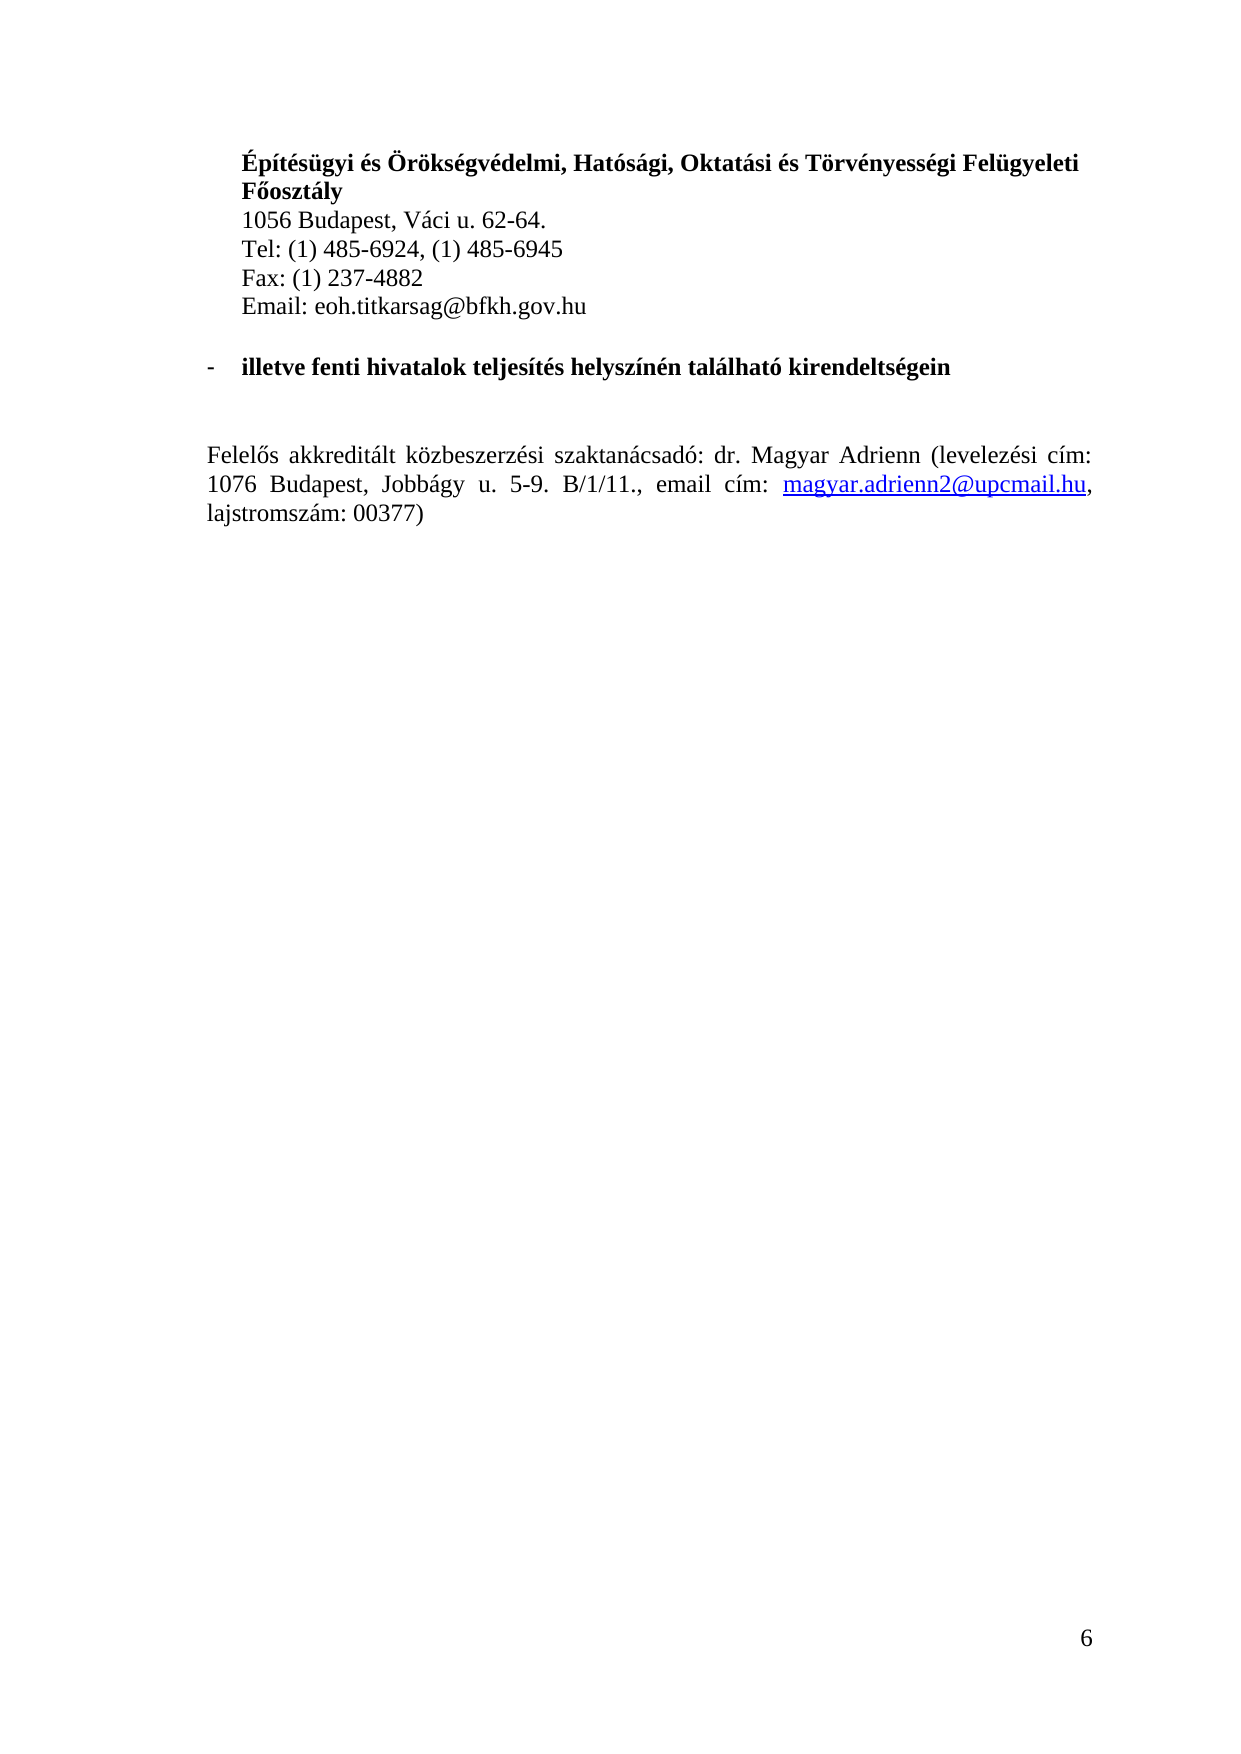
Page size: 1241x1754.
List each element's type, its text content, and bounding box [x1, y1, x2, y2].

text Fax: (1) 237-4882 [168, 263, 1093, 291]
text Email: eoh.titkarsag@bfkh.gov.hu [168, 291, 1093, 320]
text Tel: (1) 485-6924, (1) 485-6945 [168, 234, 1093, 263]
text Felelős akkreditált közbeszerzési szaktanácsadó: dr. Magyar Adrienn (levelezési cím: 1076 Budapest, Jobbágy u. 5-9. B/1/11., email cím: magyar.adrienn2@upcmail.hu, lajstromszám: 00377) [207, 440, 1093, 527]
text 1056 Budapest, Váci u. 62-64. [168, 205, 1093, 234]
list illetve fenti hivatalok teljesítés helyszínén található kirendeltségein [148, 349, 1093, 383]
text Építésügyi és Örökségvédelmi, Hatósági, Oktatási és Törvényességi Felügyeleti Főosztály [241, 148, 1093, 205]
